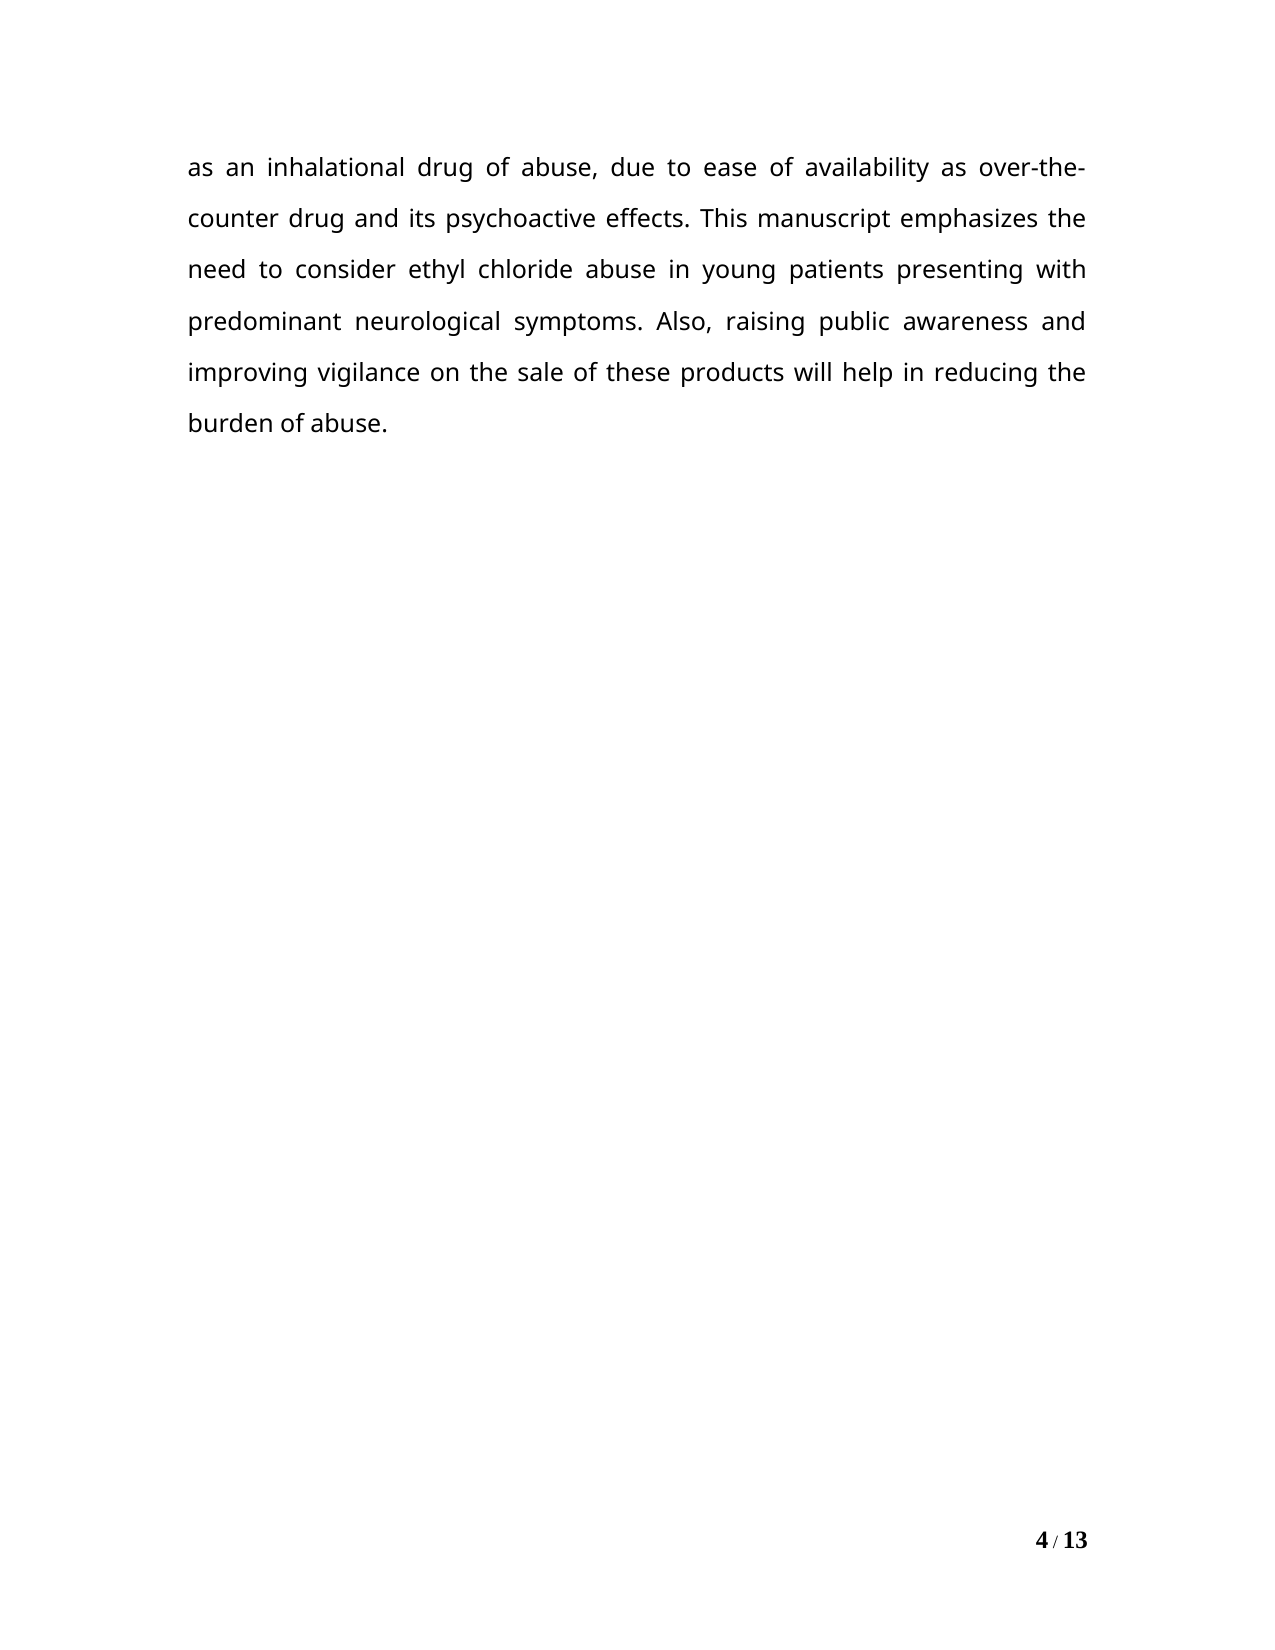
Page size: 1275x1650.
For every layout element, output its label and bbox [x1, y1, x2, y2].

text [187, 150, 1087, 439]
